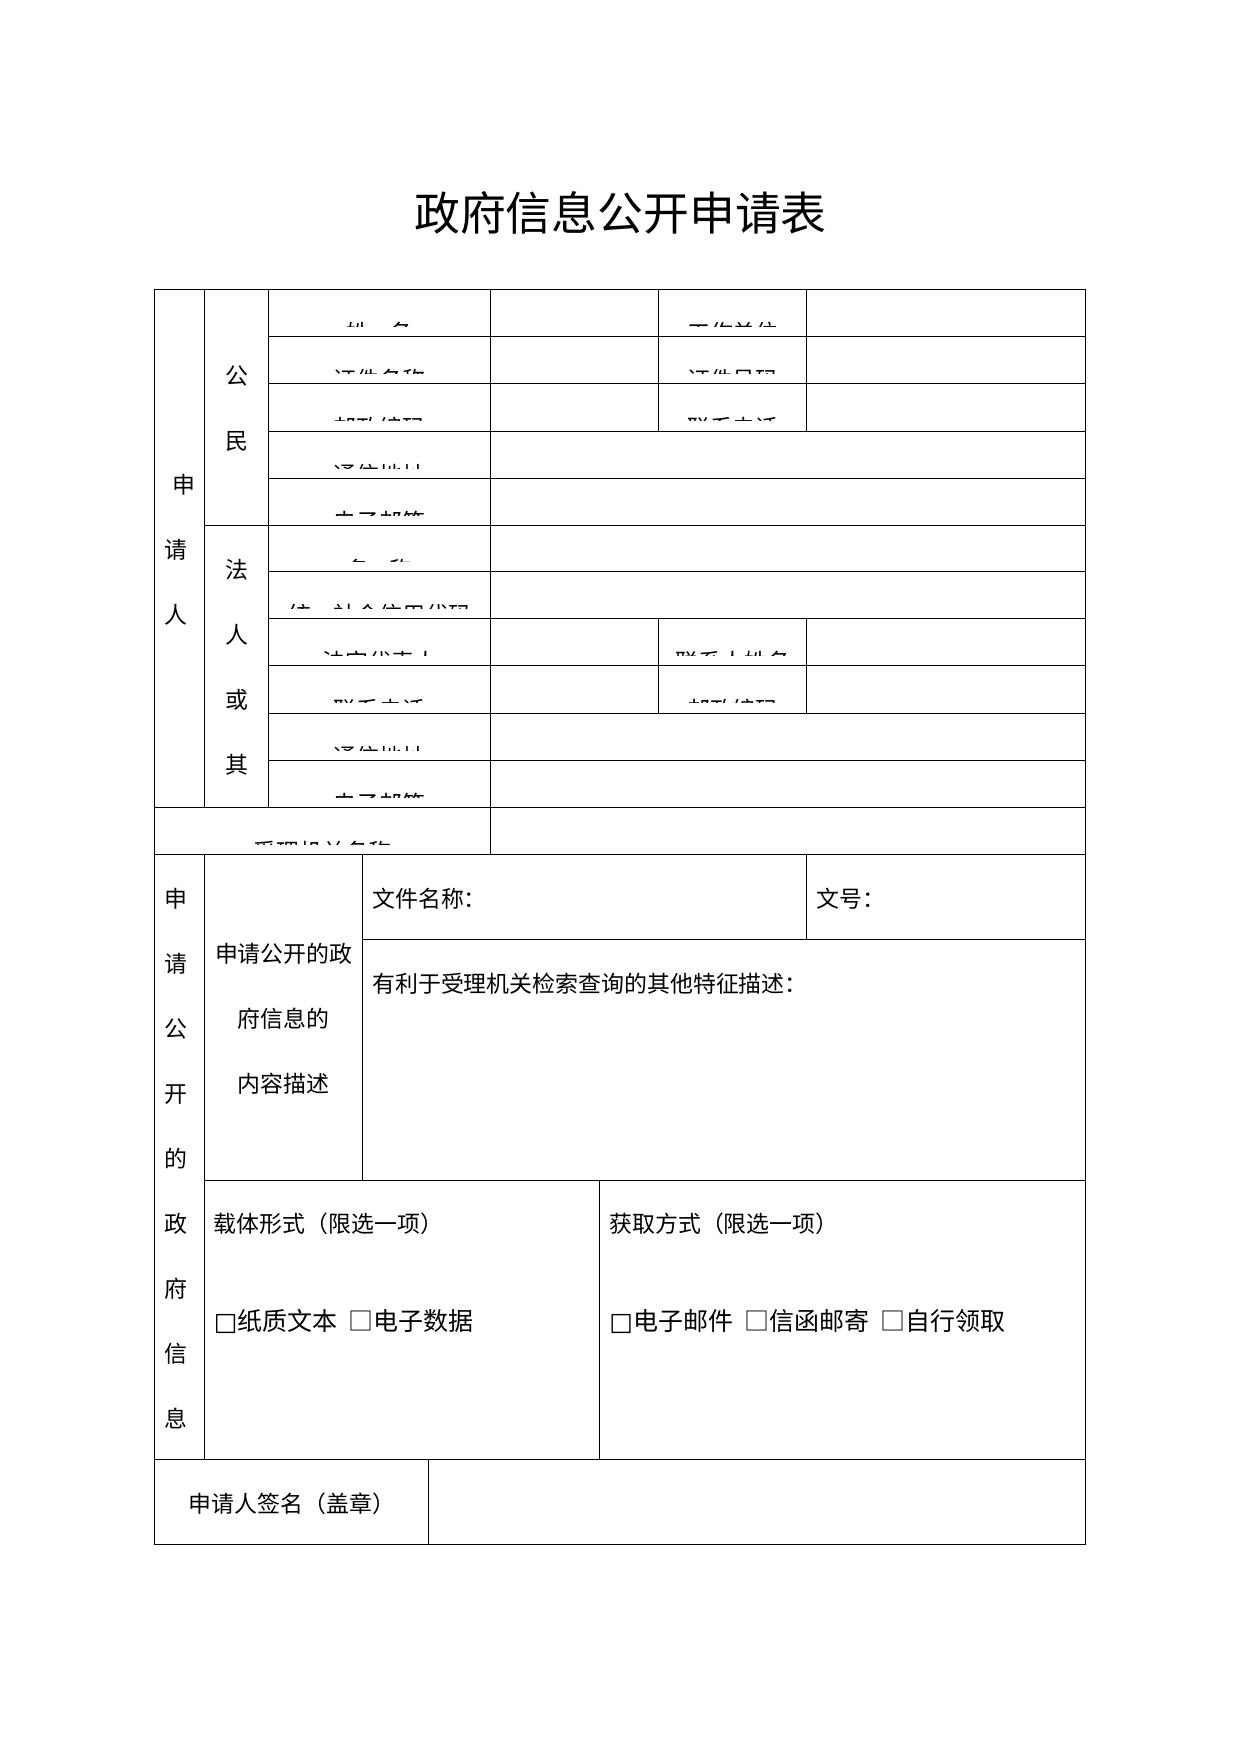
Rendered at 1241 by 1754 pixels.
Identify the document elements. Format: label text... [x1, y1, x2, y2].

table_cell 证件名称 [269, 337, 490, 383]
table_cell [429, 1460, 1085, 1544]
table_cell [491, 808, 1085, 854]
table_cell 获取方式（限选一项） □电子邮件 □信函邮寄 □自行领取 [600, 1181, 1085, 1459]
table_cell [807, 384, 1085, 431]
table_cell [807, 666, 1085, 712]
table_cell 邮政编码 [269, 384, 490, 431]
table_cell 文号： [807, 855, 1085, 939]
table_cell [491, 619, 658, 665]
table_cell [491, 572, 1085, 618]
table_header [491, 290, 658, 336]
table_cell 申请公开的政府信息的 内容描述 [205, 855, 362, 1179]
table_header 申请人 [155, 290, 204, 807]
table_cell [807, 619, 1085, 665]
table_cell [491, 384, 658, 431]
table_cell 受理机关名称 [155, 808, 490, 854]
table_cell 有利于受理机关检索查询的其他特征描述： [363, 940, 1085, 1179]
table_cell 联系电话 [269, 666, 490, 712]
table_cell 邮政编码 [659, 666, 806, 712]
table_cell [491, 761, 1085, 807]
table_cell 电子邮箱 [269, 761, 490, 807]
text 政府信息公开申请表 [187, 162, 1053, 259]
table_header [807, 290, 1085, 336]
table_cell [491, 526, 1085, 571]
table_header 工作单位 [659, 290, 806, 336]
table_cell 名 称 [269, 526, 490, 571]
table_cell 通信地址 [269, 714, 490, 760]
table_cell 申请人签名（盖章） [155, 1460, 428, 1544]
table_cell 文件名称： [363, 855, 806, 939]
table_cell [491, 337, 658, 383]
table_cell 法人或其他组织 [205, 526, 268, 807]
table_cell [807, 337, 1085, 383]
table_cell 电子邮箱 [269, 479, 490, 525]
table_header 公民 [205, 290, 268, 525]
table_cell 通信地址 [269, 432, 490, 478]
table_cell 统一社会信用代码 [269, 572, 490, 618]
table_cell 证件号码 [659, 337, 806, 383]
table_cell 联系人姓名 [659, 619, 806, 665]
table_cell 联系电话 [659, 384, 806, 431]
table_cell [491, 432, 1085, 478]
table_header 姓 名 [269, 290, 490, 336]
table_cell 载体形式（限选一项） □纸质文本 □电子数据 [205, 1181, 599, 1459]
table_cell [491, 479, 1085, 525]
table_cell [491, 666, 658, 712]
table_cell 法定代表人 [269, 619, 490, 665]
table_cell 申请公开的政府信息 [155, 855, 204, 1459]
table_cell [491, 714, 1085, 760]
